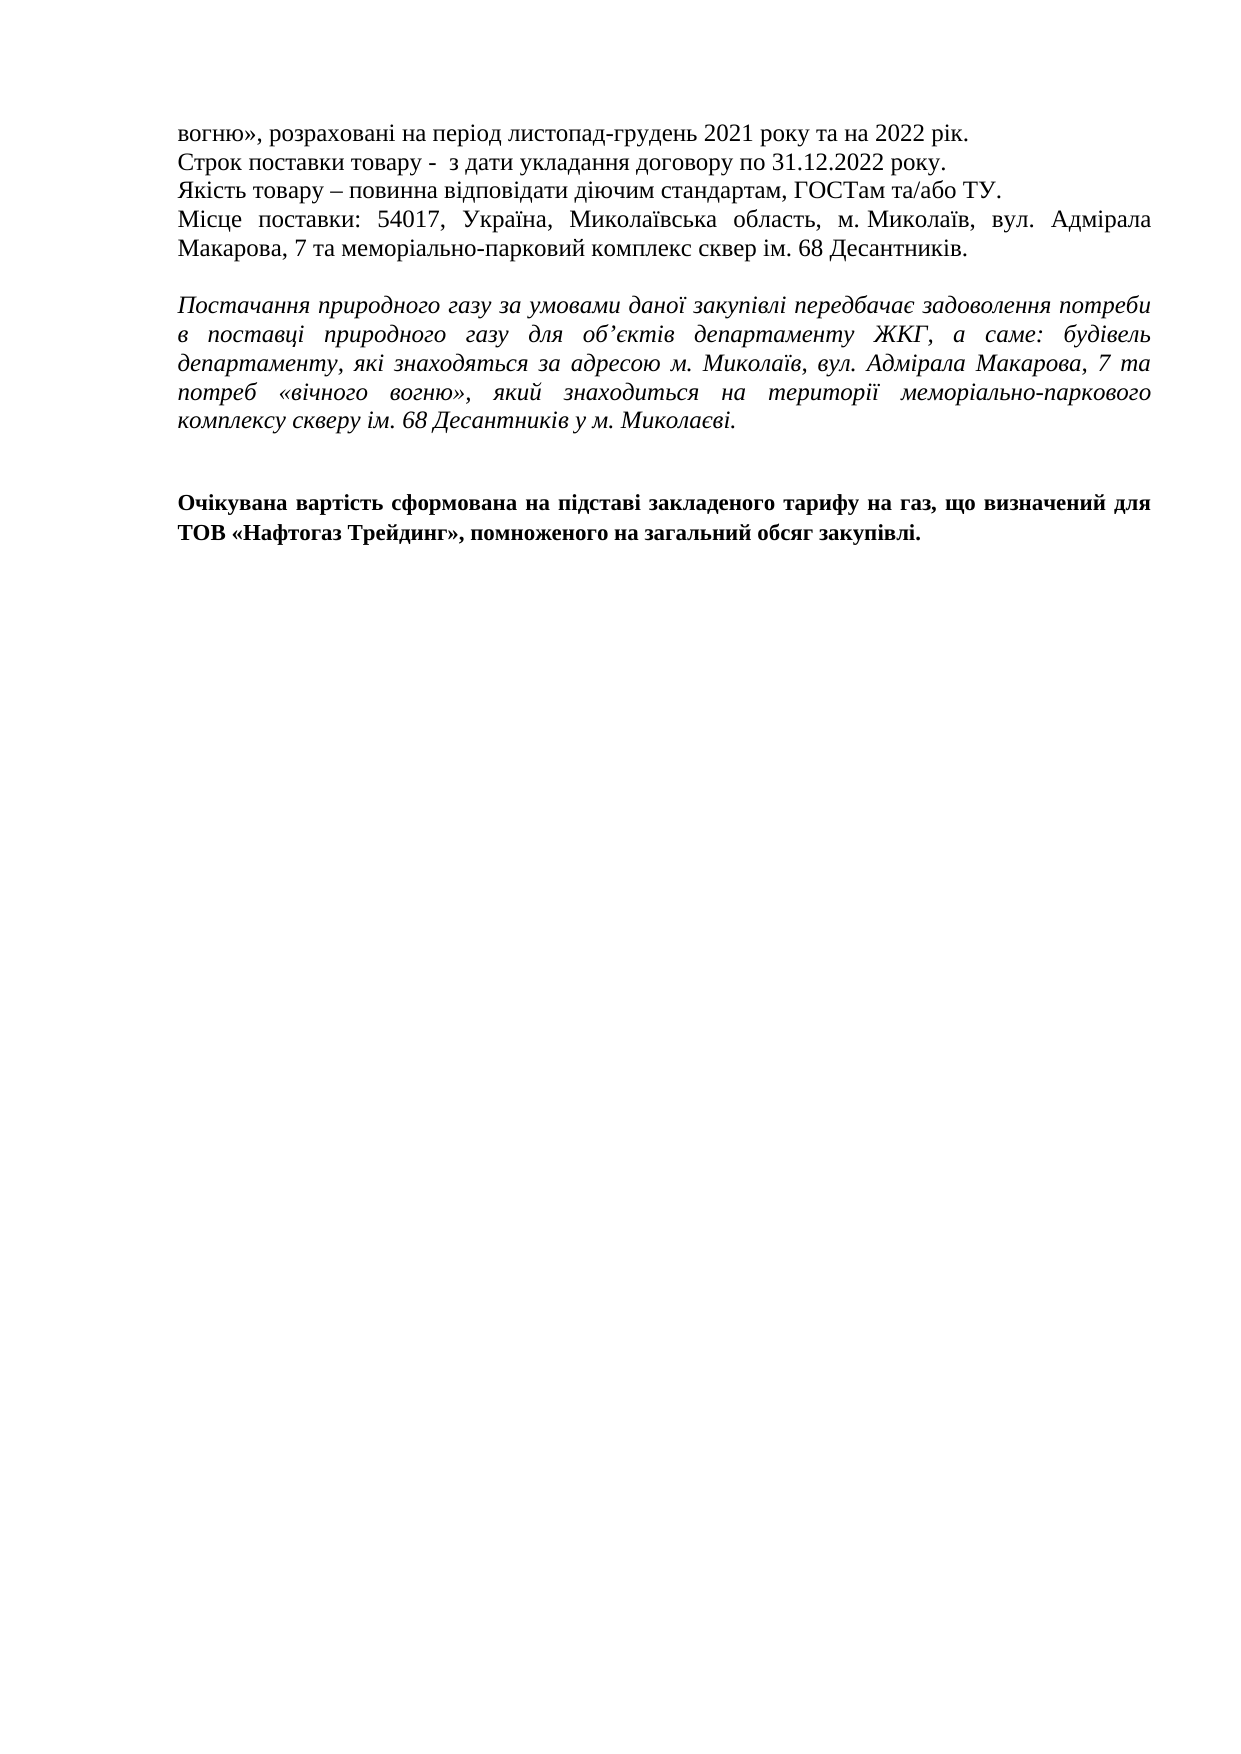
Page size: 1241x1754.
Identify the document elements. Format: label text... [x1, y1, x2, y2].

text Строк поставки товару - з дати укладання договору по 31.12.2022 року. [177, 147, 1152, 176]
text Очікувана вартість сформована на підставі закладеного тарифу на газ, що визначений для ТОВ «Нафтогаз Трейдинг», помноженого на загальний обсяг закупівлі. [177, 489, 1152, 545]
text Постачання природного газу за умовами даної закупівлі передбачає задоволення потреби в поставці природного газу для об’єктів департаменту ЖКГ, а саме: будівель департаменту, які знаходяться за адресою м. Миколаїв, вул. Адмірала Макарова, 7 та потреб «вічного вогню», який знаходиться на території меморіально-паркового комплексу скверу ім. 68 Десантників у м. Миколаєві. [177, 291, 1152, 434]
text Місце поставки: 54017, Україна, Миколаївська область, м. Миколаїв, вул. Адмірала Макарова, 7 та меморіально-парковий комплекс сквер ім. 68 Десантників. [177, 204, 1152, 262]
text Якість товару – повинна відповідати діючим стандартам, ГОСТам та/або ТУ. [177, 176, 1152, 204]
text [177, 118, 1152, 147]
